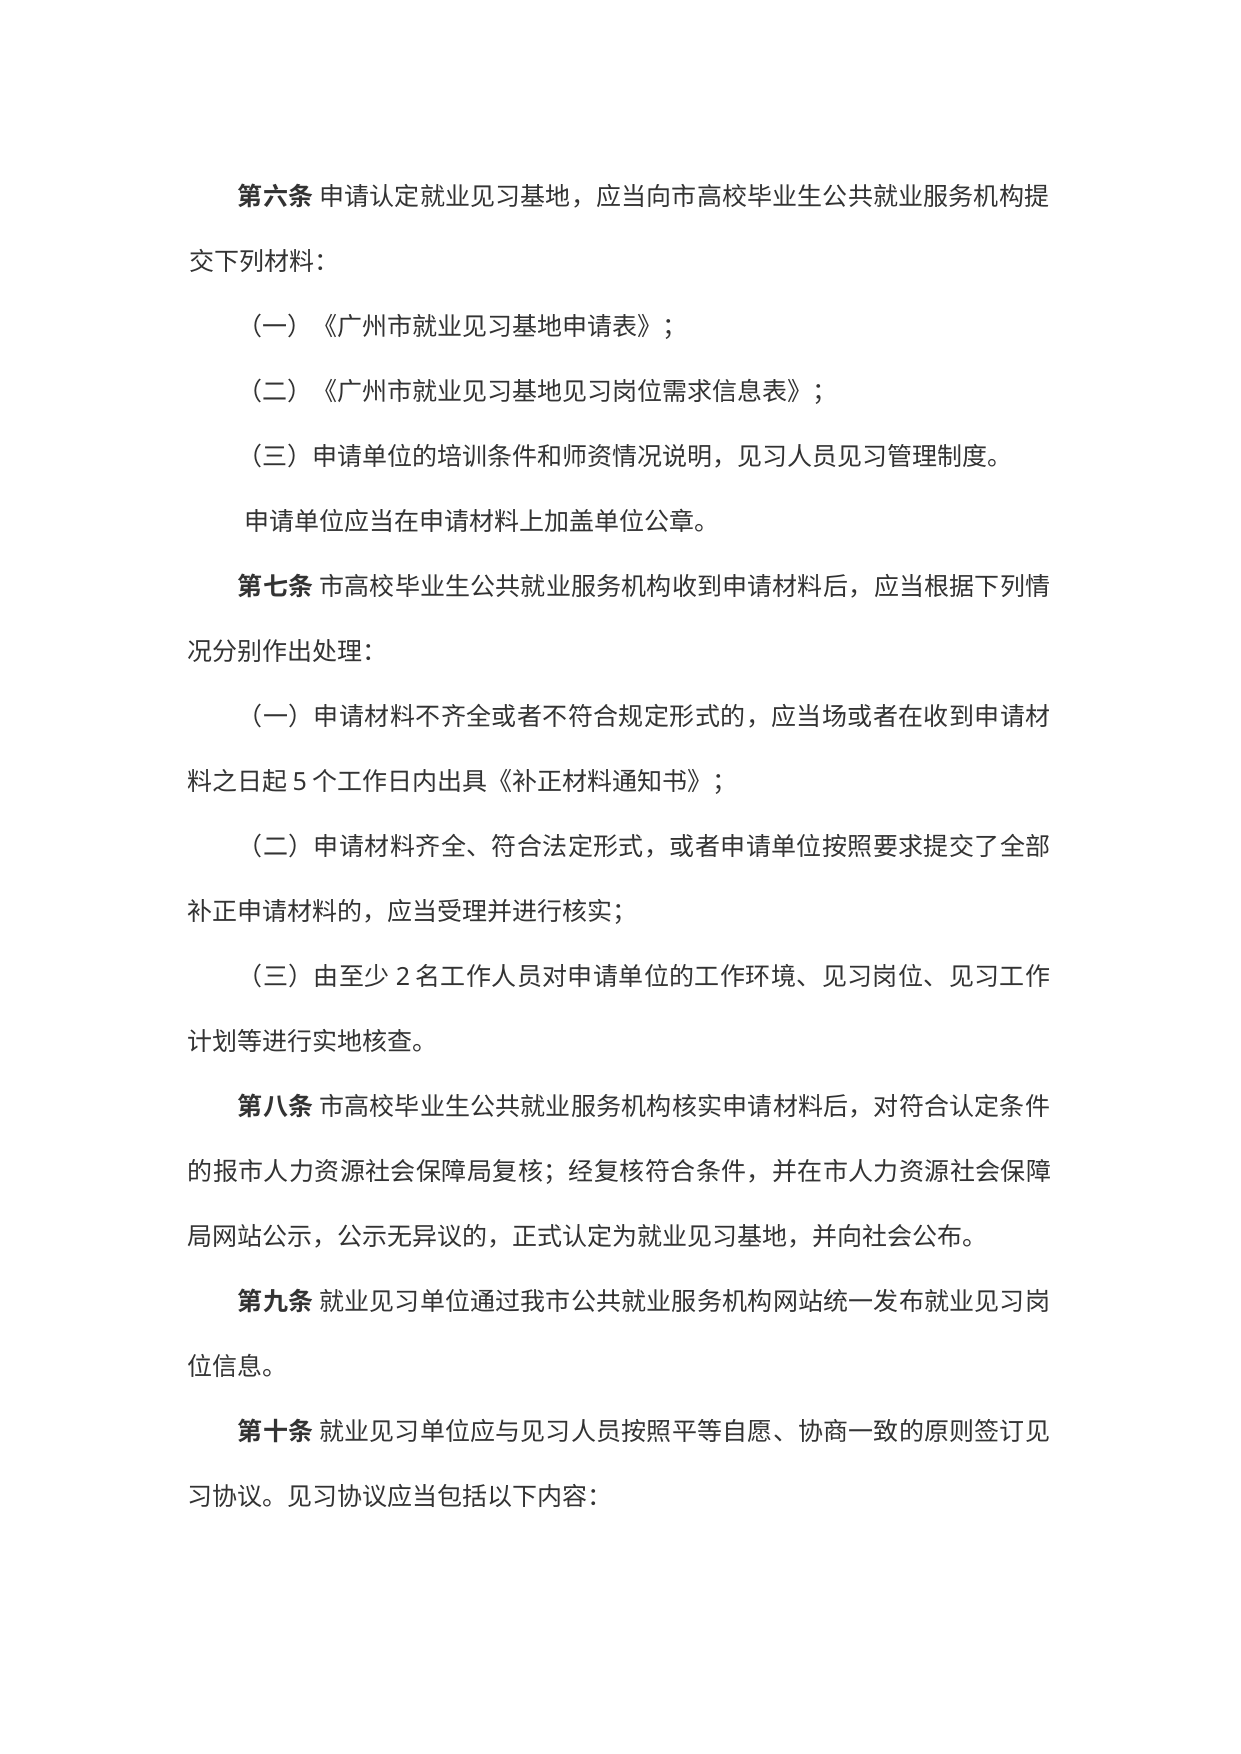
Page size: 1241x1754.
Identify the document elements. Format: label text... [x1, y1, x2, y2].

text （三）由至少2名工作人员对申请单位的工作环境、见习岗位、见习工作计划等进行实地核查。 [187, 942, 1053, 1072]
text 第九条 就业见习单位通过我市公共就业服务机构网站统一发布就业见习岗位信息。 [187, 1267, 1053, 1397]
text （一）《广州市就业见习基地申请表》； [187, 292, 1053, 357]
text （二）申请材料齐全、符合法定形式，或者申请单位按照要求提交了全部补正申请材料的，应当受理并进行核实； [187, 812, 1053, 942]
text （一）申请材料不齐全或者不符合规定形式的，应当场或者在收到申请材料之日起5个工作日内出具《补正材料通知书》； [187, 682, 1053, 812]
text 第十条 就业见习单位应与见习人员按照平等自愿、协商一致的原则签订见习协议。见习协议应当包括以下内容： [187, 1397, 1053, 1527]
text 第八条 市高校毕业生公共就业服务机构核实申请材料后，对符合认定条件的报市人力资源社会保障局复核；经复核符合条件，并在市人力资源社会保障局网站公示，公示无异议的，正式认定为就业见习基地，并向社会公布。 [187, 1072, 1053, 1267]
text 第七条 市高校毕业生公共就业服务机构收到申请材料后，应当根据下列情况分别作出处理： [187, 552, 1053, 682]
text 申请单位应当在申请材料上加盖单位公章。 [187, 487, 1053, 552]
text （二）《广州市就业见习基地见习岗位需求信息表》； [187, 357, 1053, 422]
text （三）申请单位的培训条件和师资情况说明，见习人员见习管理制度。 [187, 422, 1053, 487]
text 第六条 申请认定就业见习基地，应当向市高校毕业生公共就业服务机构提交下列材料： [189, 162, 1053, 292]
